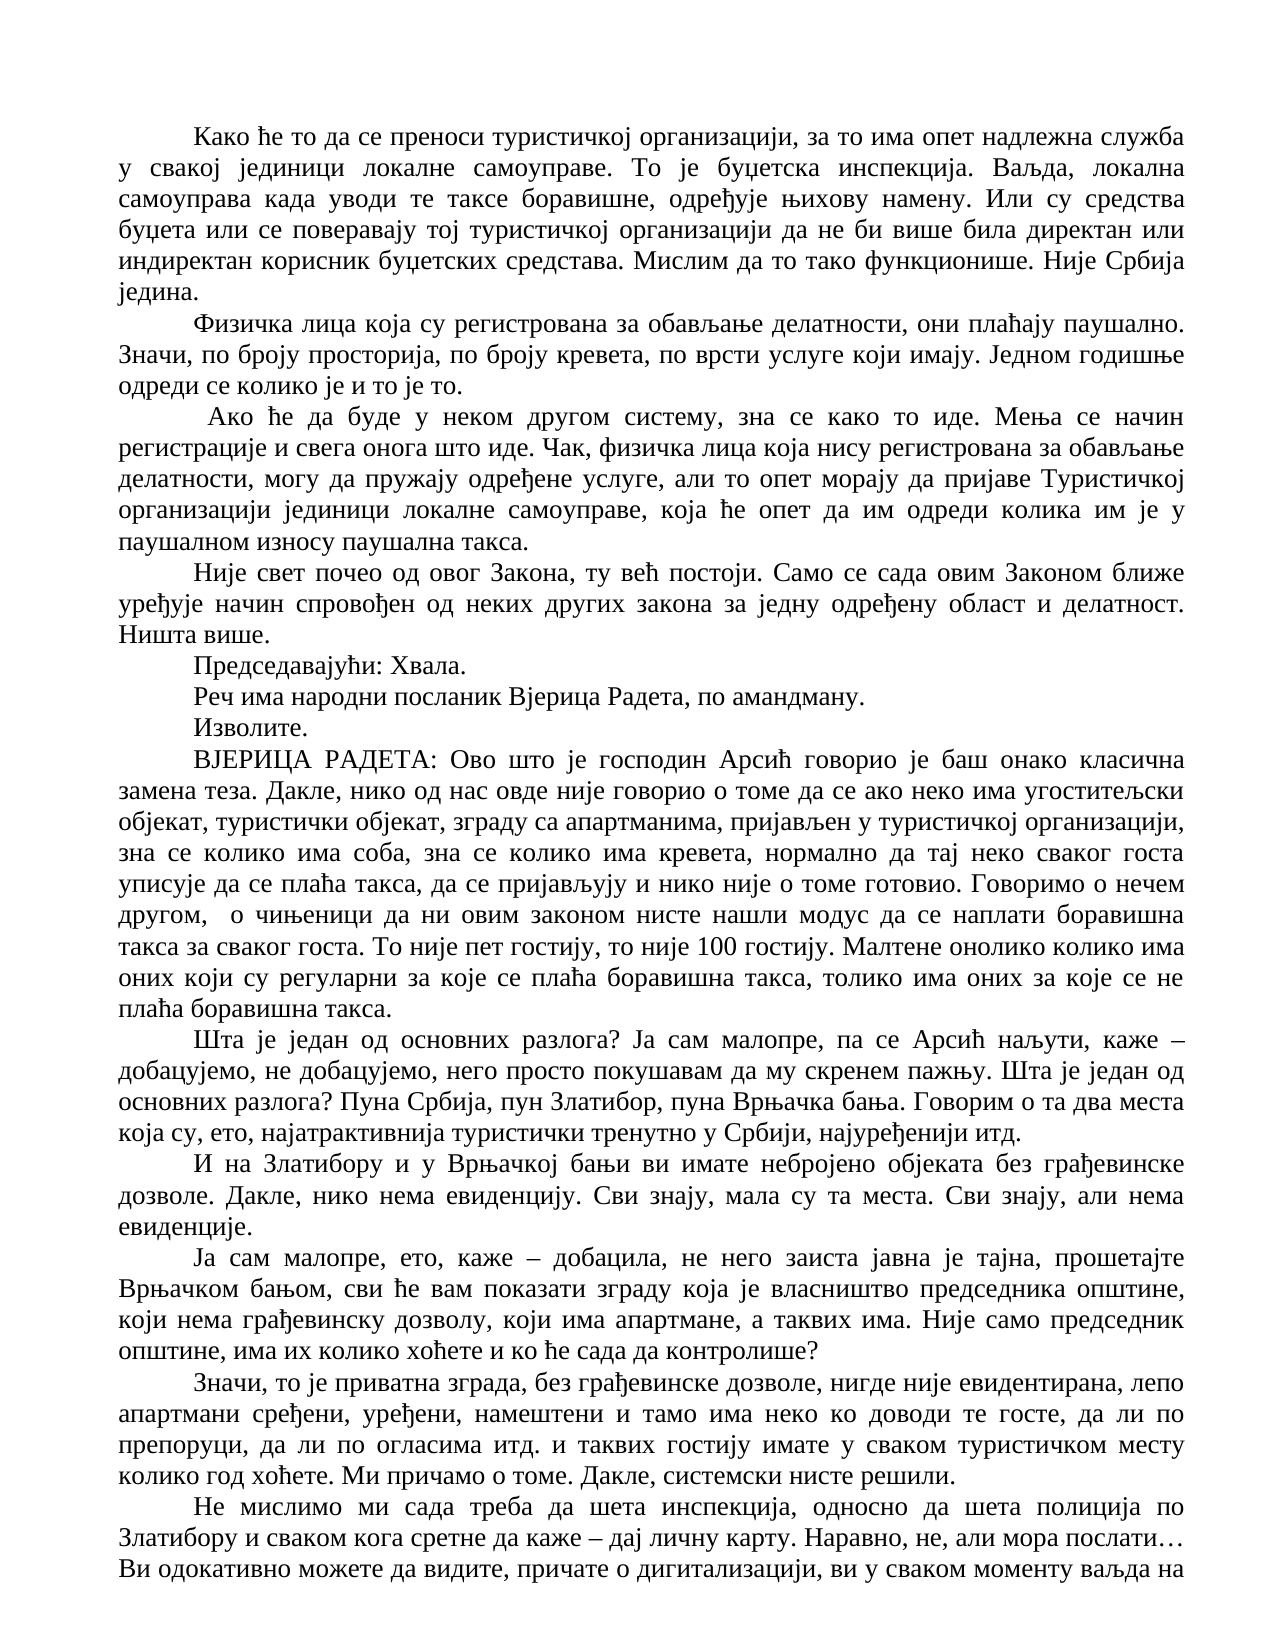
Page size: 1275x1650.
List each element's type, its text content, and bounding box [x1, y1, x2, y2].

text Није свет почео од овог Закона, ту већ постоји. Само се сада овим Законом ближе уређује начин спровођен од неких других закона за једну одређену област и делатност. Ништа више. [118, 556, 1186, 649]
text Значи, то је приватна зграда, без грађевинске дозволе, нигде није евидентирана, лепо апартмани сређени, уређени, намештени и тамо има неко ко доводи те госте, да ли по препоруци, да ли по огласима итд. и таквих гостију имате у сваком туристичком месту колико год хоћете. Ми причамо о томе. Дакле, системски нисте решили. [118, 1366, 1186, 1490]
text Реч има народни посланик Вјерица Радета, по амандману. [118, 680, 1186, 712]
text Председавајући: Хвала. [118, 649, 1186, 680]
text Физичка лица која су регистрована за обављање делатности, они плаћају паушално. Значи, по броју просторија, по броју кревета, по врсти услуге који имају. Једном годишње одреди се колико је и то је то. [118, 307, 1186, 400]
text Како ће то да се преноси туристичкој организацији, за то има опет надлежна служба у свакој јединици локалне самоуправе. То је буџетска инспекција. Ваљда, локална самоуправа када уводи те таксе боравишне, одређује њихову намену. Или су средства буџета или се поверавају тој туристичкој организацији да не би више била директан или индиректан корисник буџетских средстава. Мислим да то тако функционише. Није Србија једина. [118, 120, 1186, 307]
text Шта је један од основних разлога? Ја сам малопре, па се Арсић наљути, каже – добацујемо, не добацујемо, него просто покушавам да му скренем пажњу. Шта је један од основних разлога? Пуна Србија, пун Златибор, пуна Врњачка бања. Говорим о та два места која су, ето, најатрактивнија туристички тренутно у Србији, најуређенији итд. [118, 1023, 1186, 1148]
text Изволите. [118, 712, 1186, 743]
text Ако ће да буде у неком другом систему, зна се како то иде. Мења се начин регистрације и свега онога што иде. Чак, физичка лица која нису регистрована за обављање делатности, могу да пружају одређене услуге, али то опет морају да пријаве Туристичкој организацији јединици локалне самоуправе, која ће опет да им одреди колика им је у паушалном износу паушална такса. [118, 400, 1186, 556]
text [118, 1490, 1186, 1584]
text ВЈЕРИЦА РАДЕТА: Ово што је господин Арсић говорио је баш онако класична замена теза. Дакле, нико од нас овде није говорио о томе да се ако неко има угоститељски објекат, туристички објекат, зграду са апартманима, пријављен у туристичкој организацији, зна се колико има соба, зна се колико има кревета, нормално да тај неко сваког госта уписује да се плаћа такса, да се пријављују и нико није о томе готовио. Говоримо о нечем другом, о чињеници да ни овим законом нисте нашли модус да се наплати боравишна такса за сваког госта. То није пет гостију, то није 100 гостију. Малтене онолико колико има оних који су регуларни за које се плаћа боравишна такса, толико има оних за које се не плаћа боравишна такса. [118, 743, 1186, 1023]
text И на Златибору и у Врњачкој бањи ви имате небројено објеката без грађевинске дозволе. Дакле, нико нема евиденцију. Сви знају, мала су та места. Сви знају, али нема евиденције. [118, 1148, 1186, 1241]
text Ја сам малопре, ето, каже – добацила, не него заиста јавна је тајна, прошетајте Врњачком бањом, сви ће вам показати зграду која је власништво председника општине, који нема грађевинску дозволу, који има апартмане, а таквих има. Није само председник општине, има их колико хоћете и ко ће сада да контролише? [118, 1241, 1186, 1366]
